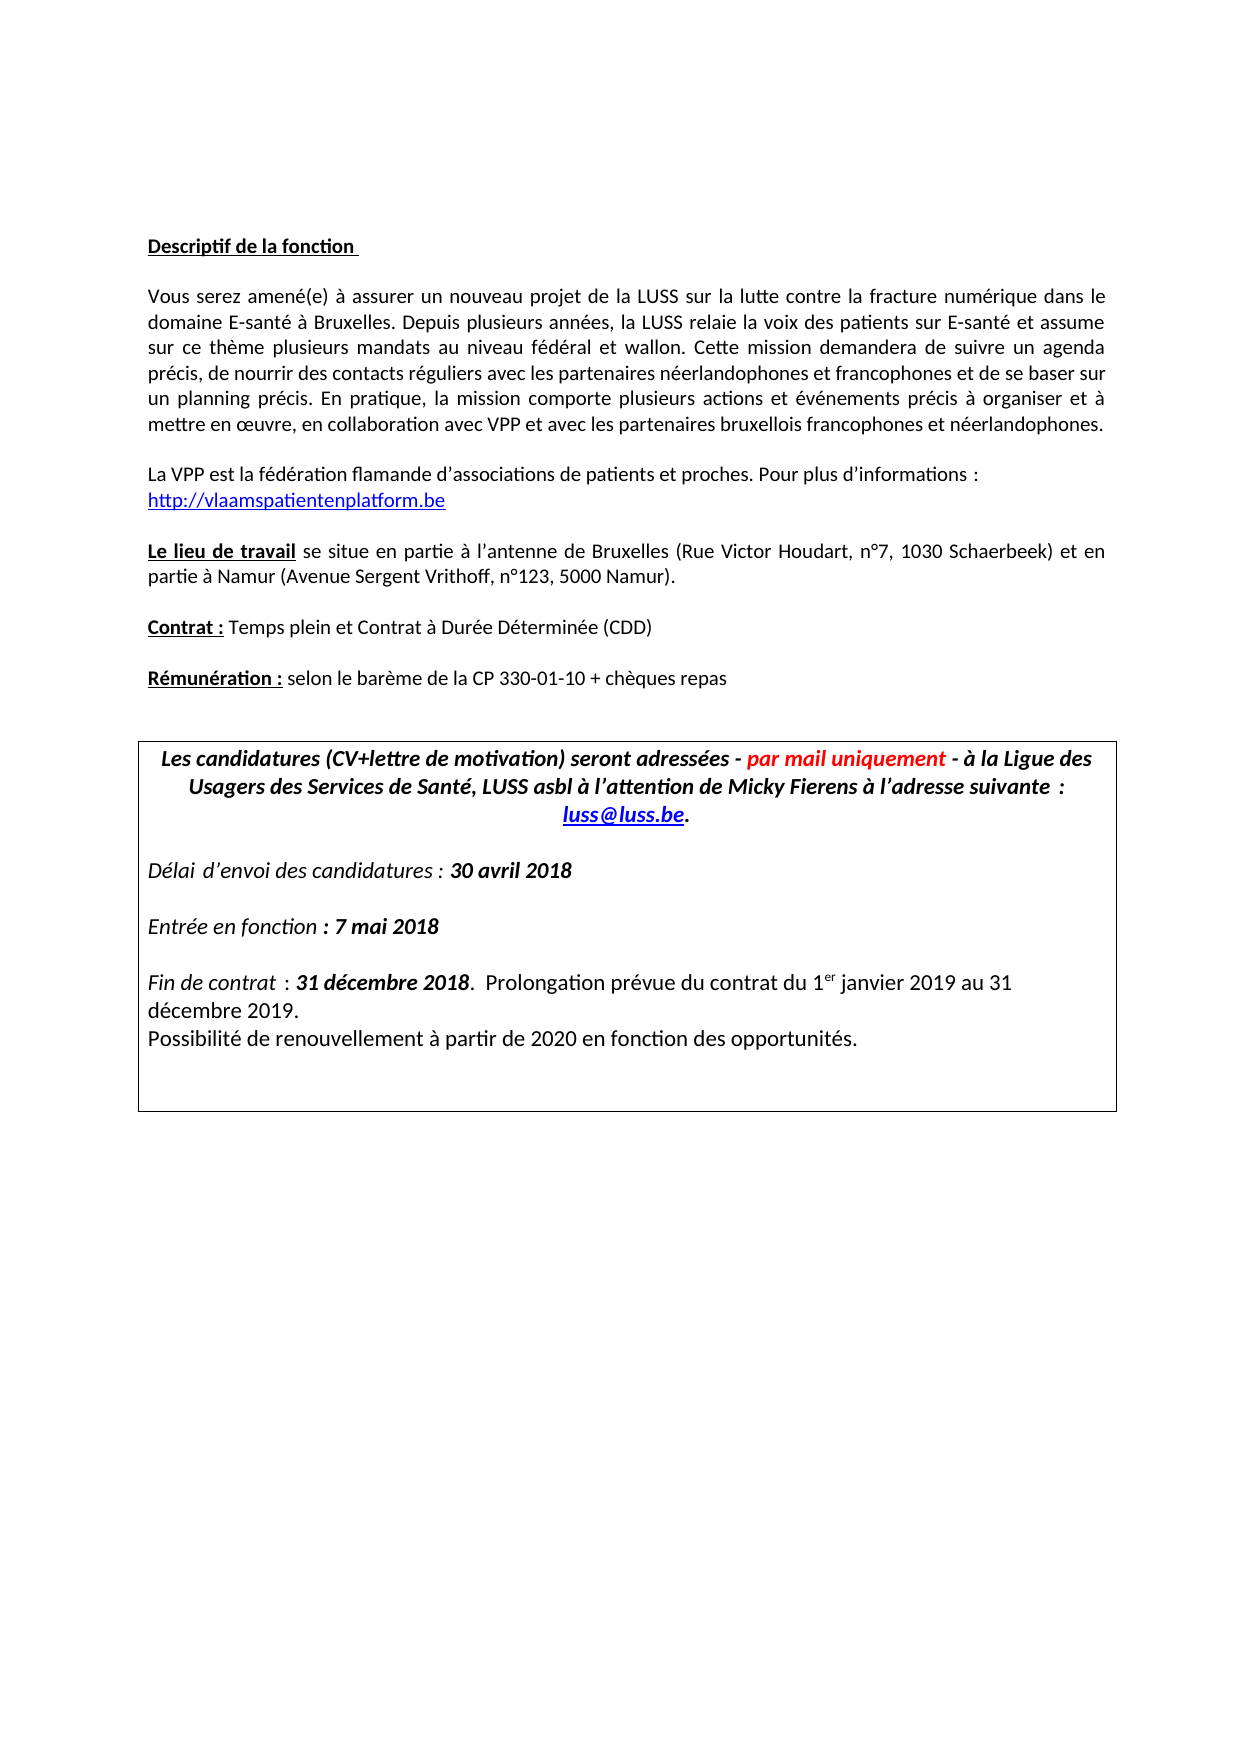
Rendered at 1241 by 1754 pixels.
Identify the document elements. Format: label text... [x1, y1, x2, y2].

text Les candidatures (CV+lettre de motivation) seront adressées - par mail uniquement - à des Services de Santé, à l’attention de Micky Fierens à l’adresse suivante : luss@luss.be. [139, 742, 1116, 828]
text Fin de contrat : 31 décembre 2018. Prolongation prévue du contrat du 1er janvier 2019 au 31 décembre 2019. [148, 968, 1107, 1024]
text La VPP est la fédération flamande d’associations de patients et proches. Pour plus d’informations : http://vlaamspatientenplatform.be [148, 462, 1107, 512]
text Le lieu de travail se situe en partie à l’antenne de Bruxelles (Rue Victor Houdart, n°7, 1030 Schaerbeek) et en partie à Namur (Avenue Sergent Vrithoff, n°123, 5000 Namur). [148, 538, 1107, 589]
text Possibilité de renouvellement à partir de 2020 en fonction des opportunités. [148, 1024, 1107, 1052]
text Délai d’envoi des candidatures : 30 avril 2018 [148, 856, 1107, 884]
text Vous serez amené(e) à assurer un nouveau projet de la LUSS sur la lutte contre la fracture numérique dans le domaine E-santé à Bruxelles. Depuis plusieurs années, la LUSS relaie la voix des patients sur E-santé et assume sur ce thème plusieurs mandats au niveau fédéral et wallon. Cette mission demandera de suivre un agenda précis, de nourrir des contacts réguliers avec les partenaires néerlandophones et francophones et de se baser sur un planning précis. En pratique, la mission comporte plusieurs actions et événements précis à organiser et à mettre en œuvre, en collaboration avec VPP et avec les partenaires bruxellois francophones et néerlandophones. [148, 284, 1107, 436]
text Entrée en fonction : 7 mai 2018 [148, 912, 1107, 940]
text Contrat : Temps plein et Contrat à Durée Déterminée (CDD) [148, 614, 1107, 639]
text Rémunération : selon le barème de la CP 330-01-10 + chèques repas [148, 665, 1107, 690]
text Descriptif de la fonction [148, 233, 1107, 258]
